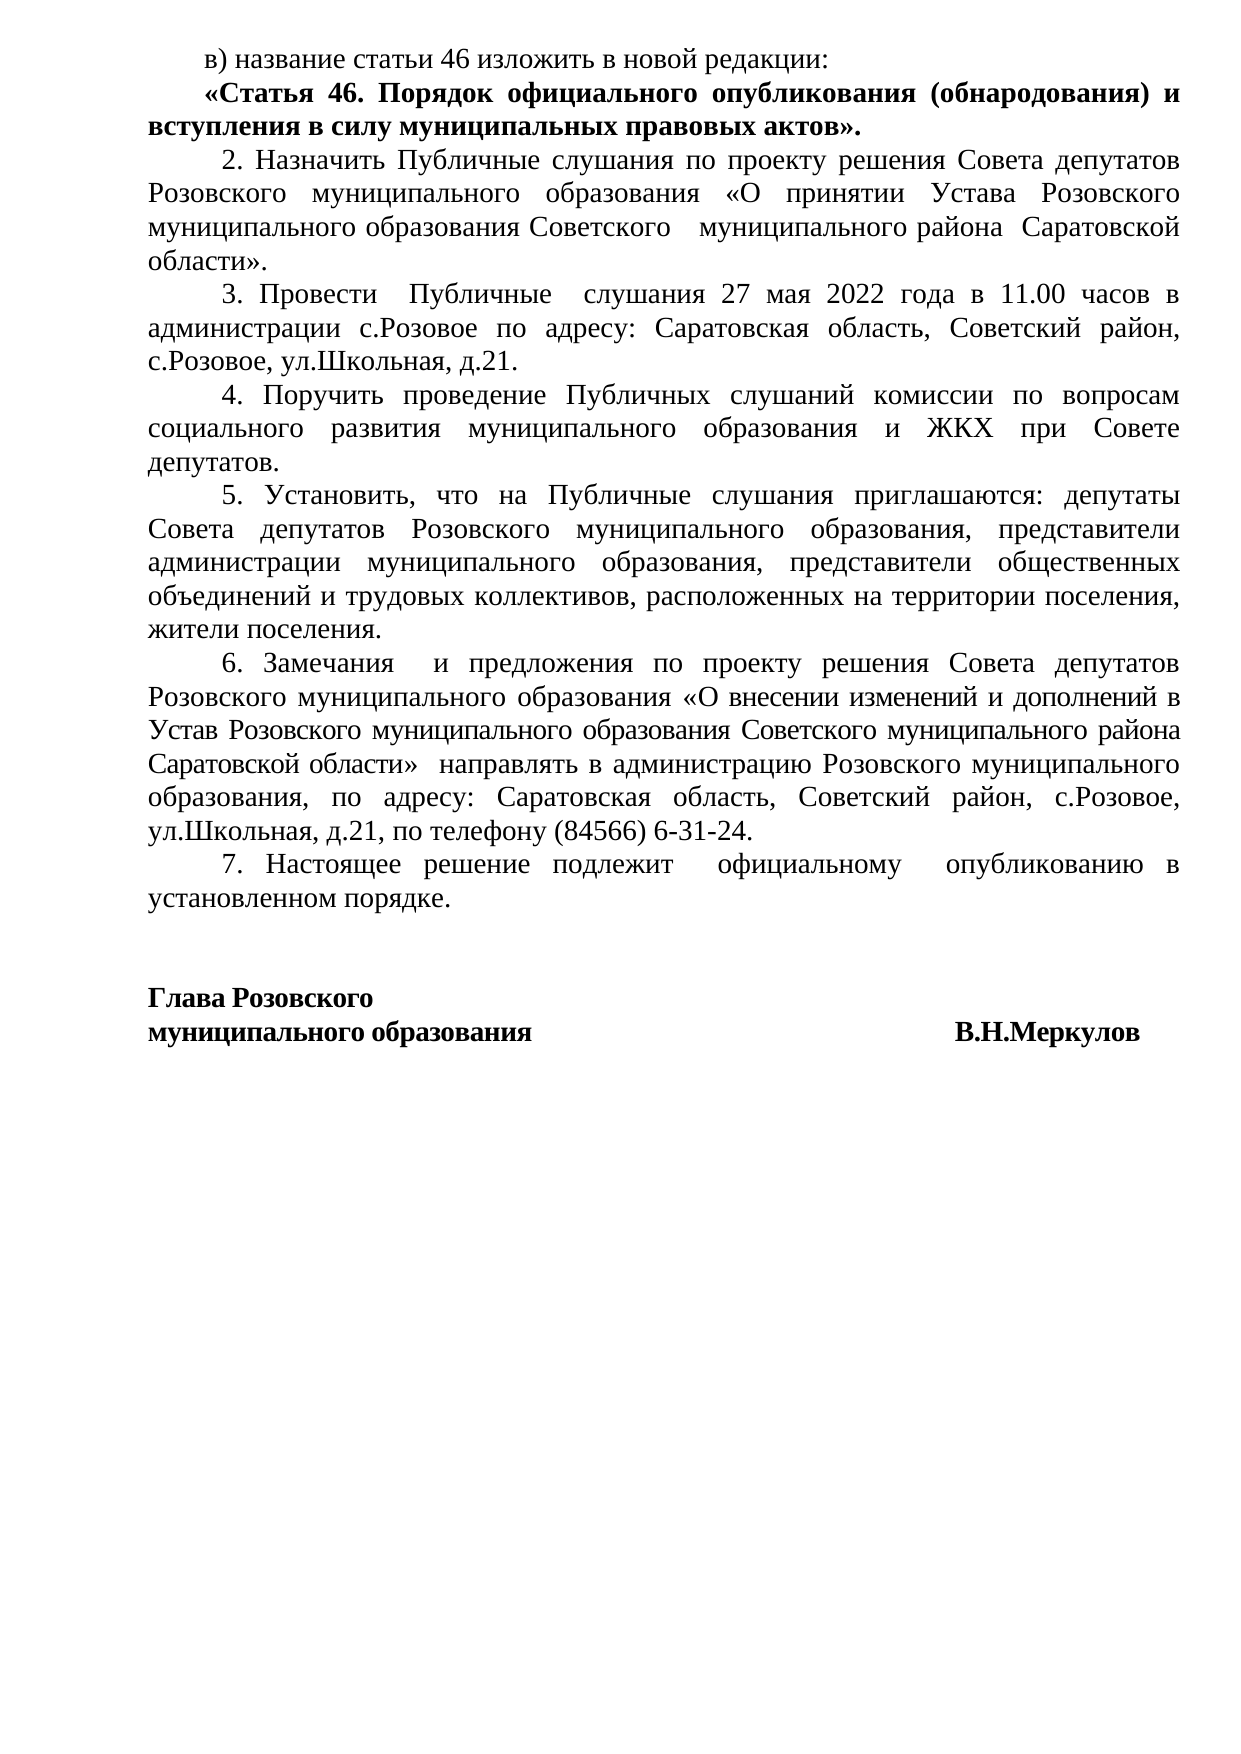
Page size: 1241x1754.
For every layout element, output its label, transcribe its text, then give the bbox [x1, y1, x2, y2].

text в) название статьи 46 изложить в новой редакции: [148, 41, 1181, 75]
text «Статья 46. Порядок официального опубликования (обнародования) и вступления в силу муниципальных правовых актов». [148, 75, 1181, 142]
text 2. Назначить Публичные слушания по проекту решения Совета депутатов Розовского муниципального образования «О принятии Устава Розовского муниципального образования Советского муниципального района Саратовской области». [148, 142, 1181, 276]
text 6. Замечания и предложения по проекту решения Совета депутатов Розовского муниципального образования «О внесении изменений и дополнений в Устав Розовского муниципального образования Советского муниципального района Саратовской области» направлять в администрацию Розовского муниципального образования, по адресу: Саратовская область, Советский район, с.Розовое, ул.Школьная, д.21, по телефону (84566) 6-31-24. [148, 645, 1181, 846]
text муниципального образования В.Н.Меркулов [148, 1014, 1181, 1048]
text 3. Провести Публичные слушания 27 мая 2022 года в 11.00 часов в администрации с.Розовое по адресу: Саратовская область, Советский район, с.Розовое, ул.Школьная, д.21. [148, 276, 1181, 377]
text 4. Поручить проведение Публичных слушаний комиссии по вопросам социального развития муниципального образования и ЖКХ при Совете депутатов. [148, 377, 1181, 477]
text 7. Настоящее решение подлежит официальному опубликованию в установленном порядке. [148, 846, 1181, 913]
text Глава Розовского [148, 981, 1181, 1014]
text 5. Установить, что на Публичные слушания приглашаются: депутаты Совета депутатов Розовского муниципального образования, представители администрации муниципального образования, представители общественных объединений и трудовых коллективов, расположенных на территории поселения, жители поселения. [148, 477, 1181, 645]
